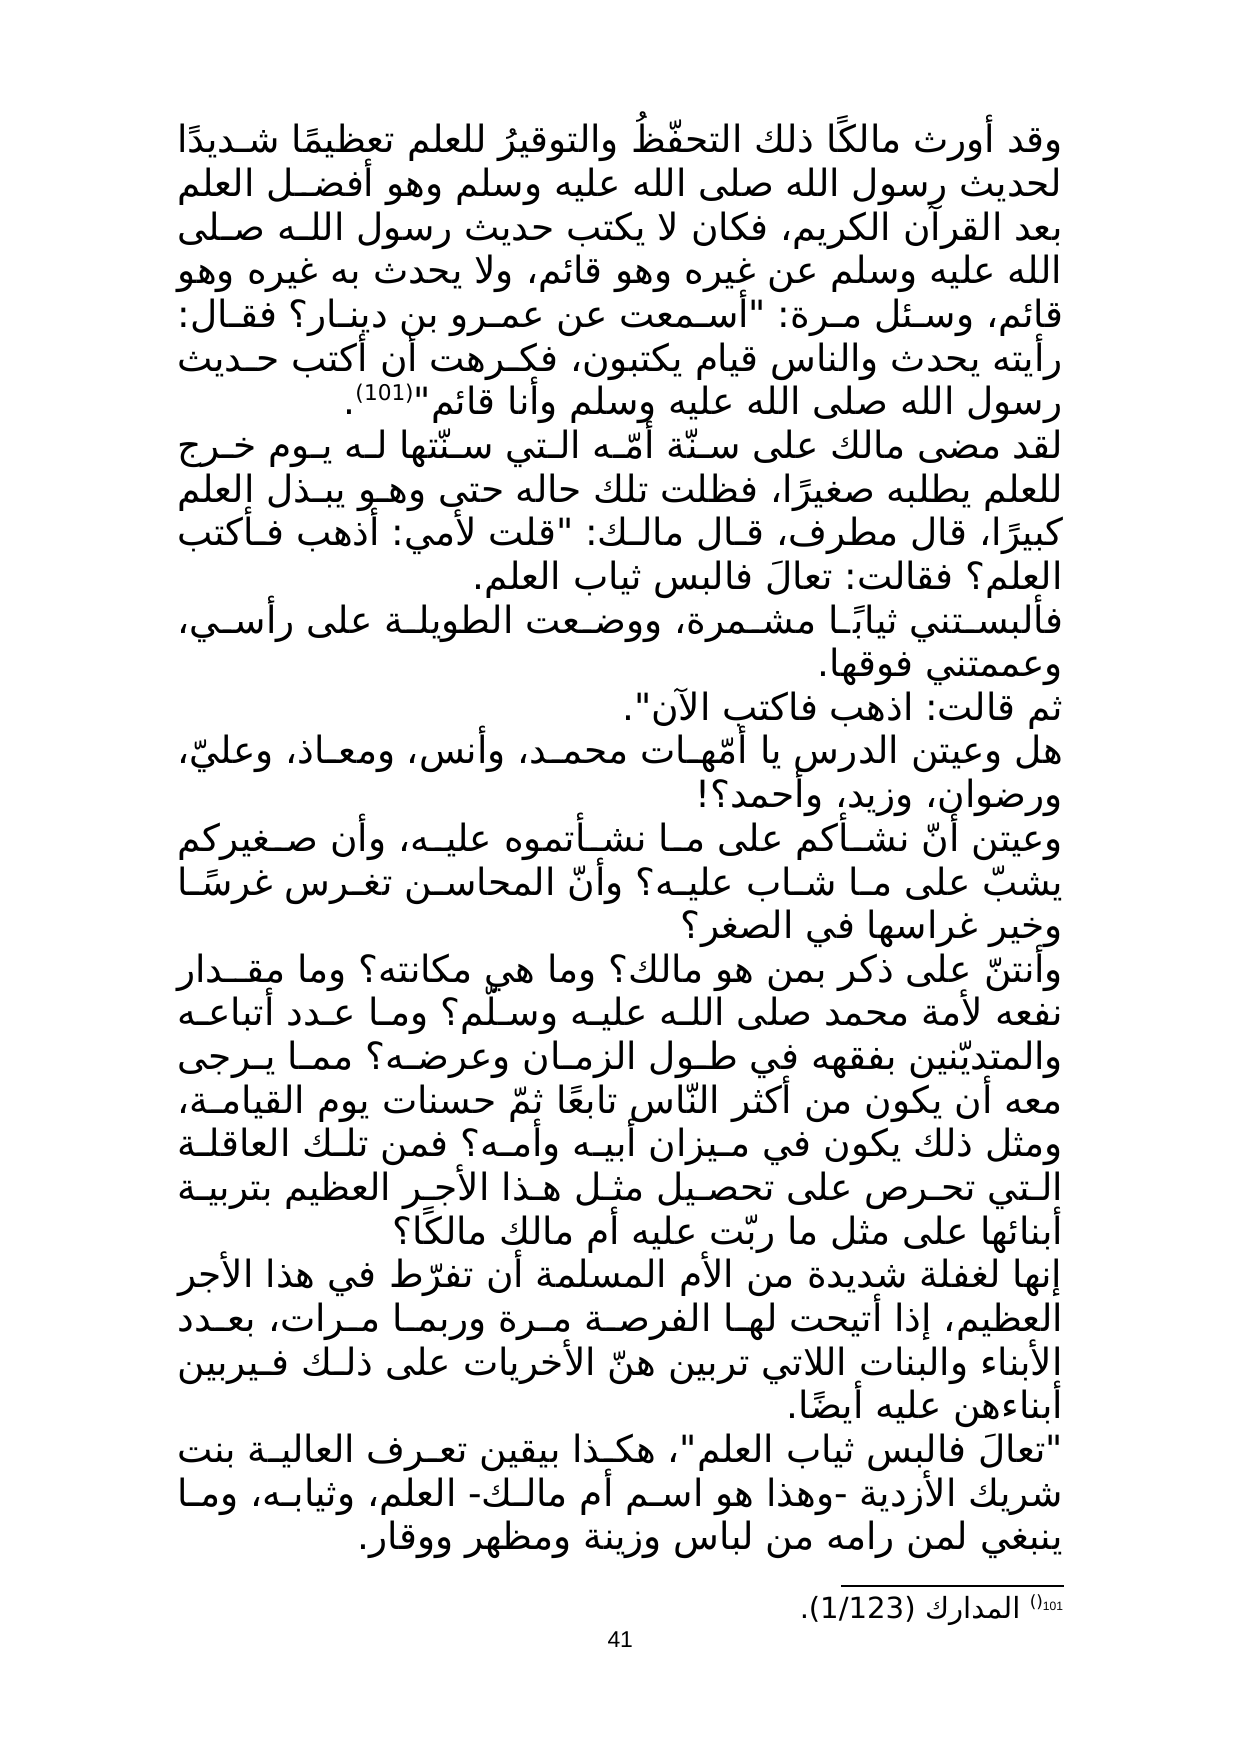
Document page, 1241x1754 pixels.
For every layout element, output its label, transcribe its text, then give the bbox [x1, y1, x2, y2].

text وعيتن أنّ نشأكم على ما نشأتموه عليه، وأن صغيركم يشبّ على ما شاب عليه؟ وأنّ المحاسن تغرس غرسًا وخير غراسها في الصغر؟ [177, 816, 1063, 947]
text هل وعيتن الدرس يا أمّهات محمد، وأنس، ومعاذ، وعليّ، ورضوان، وزيد، وأحمد؟! [177, 729, 1063, 816]
text فألبستني ثيابًا مشمرة، ووضعت الطويلة على رأسي، وعممتني فوقها. [177, 598, 1063, 686]
text إنها لغفلة شديدة من الأم المسلمة أن تفرّط في هذا الأجر العظيم، إذا أتيحت لها الفرصة مرة وربما مرات، بعدد الأبناء والبنات اللاتي تربين هنّ الأخريات على ذلك فيربين أبناءهن عليه أيضًا. [177, 1253, 1063, 1427]
text ثم قالت: اذهب فاكتب الآن". [177, 686, 1063, 729]
text لقد مضى مالك على سنّة أمّه التي سنّتها له يوم خرج للعلم يطلبه صغيرًا، فظلت تلك حاله حتى وهو يبذل العلم كبيرًا، قال مطرف، قال مالك: "قلت لأمي: أذهب فأكتب العلم؟ فقالت: تعالَ فالبس ثياب العلم. [177, 424, 1063, 598]
text "تعالَ فالبس ثياب العلم"، هكذا بيقين تعرف العالية بنت شريك الأزدية -وهذا هو اسم أم مالك- العلم، وثيابه، وما ينبغي لمن رامه من لباس وزينة ومظهر ووقار. [177, 1427, 1063, 1558]
text وقد أورث مالكًا ذلك التحفّظُ والتوقيرُ للعلم تعظيمًا شديدًا لحديث رسول الله صلى الله عليه وسلم وهو أفضل العلم بعد القرآن الكريم، فكان لا يكتب حديث رسول الله صلى الله عليه وسلم عن غيره وهو قائم، ولا يحدث به غيره وهو قائم، وسئل مرة: "أسمعت عن عمرو بن دينار؟ فقال: رأيته يحدث والناس قيام يكتبون، فكرهت أن أكتب حديث رسول الله صلى الله عليه وسلم وأنا قائم"(). [177, 118, 1063, 424]
text وأنتنّ على ذكر بمن هو مالك؟ وما هي مكانته؟ وما مقدار نفعه لأمة محمد صلى الله عليه وسلّم؟ وما عدد أتباعه والمتديّنين بفقهه في طول الزمان وعرضه؟ مما يرجى معه أن يكون من أكثر النّاس تابعًا ثمّ حسنات يوم القيامة، ومثل ذلك يكون في ميزان أبيه وأمه؟ فمن تلك العاقلة التي تحرص على تحصيل مثل هذا الأجر العظيم بتربية أبنائها على مثل ما ربّت عليه أم مالك مالكًا؟ [177, 947, 1063, 1253]
